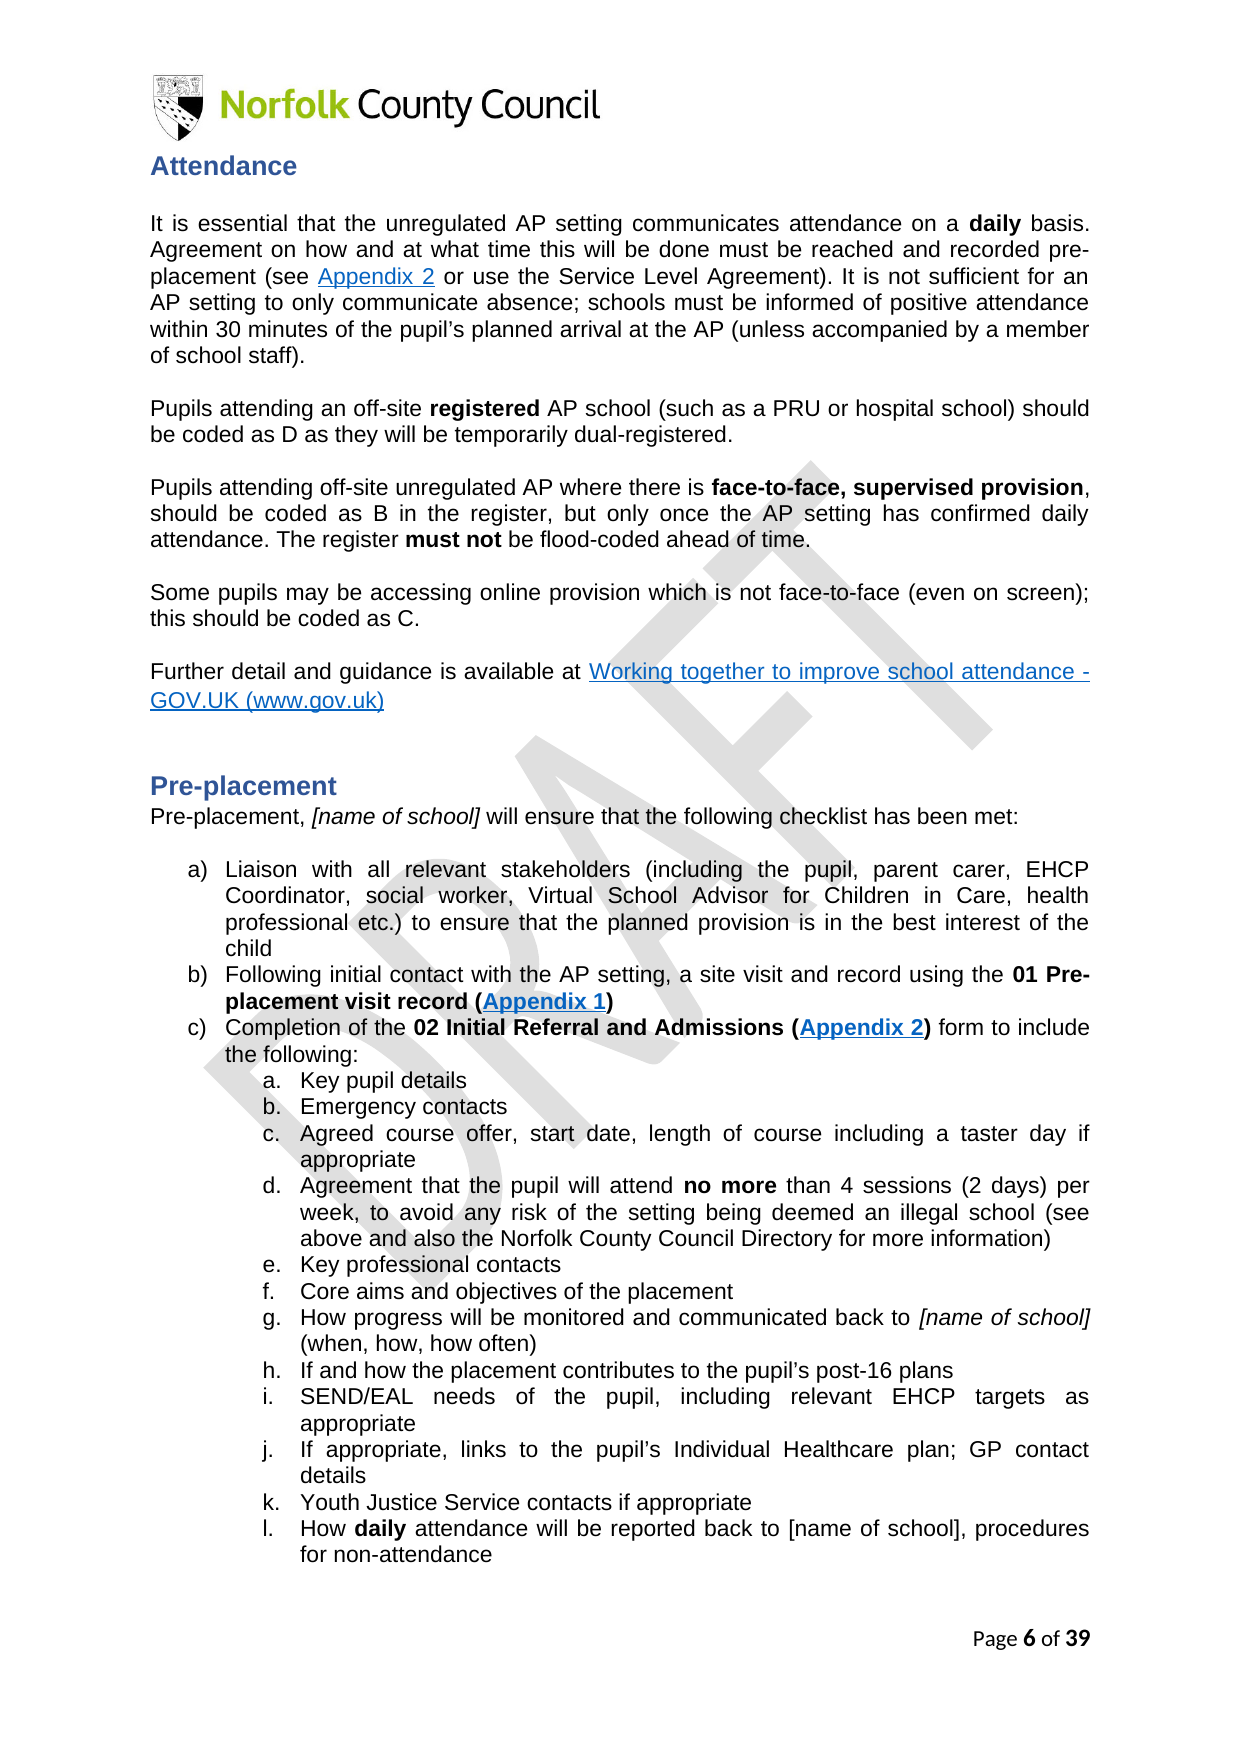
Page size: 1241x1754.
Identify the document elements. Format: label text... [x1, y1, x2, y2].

list If appropriate, links to the pupil’s Individual Healthcare plan; GP contact details [262, 1436, 1090, 1488]
list Agreement that the pupil will attend no more than 4 sessions (2 days) per week, to avoid any risk of the setting being deemed an illegal school (see above and also the Norfolk County Council Directory for more information) [262, 1172, 1090, 1251]
picture [150, 73, 603, 142]
text Some pupils may be accessing online provision which is not face-to-face (even on screen); this should be coded as C. [150, 579, 1090, 632]
list How daily attendance will be reported back to [name of school], procedures for non-attendance [262, 1515, 1090, 1568]
subtitle Attendance [150, 150, 1090, 181]
text Pupils attending an off-site registered AP school (such as a PRU or hospital school) should be coded as D as they will be temporarily dual-registered. [150, 394, 1090, 447]
list Key pupil details [262, 1067, 1090, 1093]
list Key professional contacts [262, 1251, 1090, 1278]
text Further detail and guidance is available at Working together to improve school attendance - GOV.UK (www.gov.uk) [150, 658, 1090, 713]
list Following initial contact with the AP setting, a site visit and record using the 01 Pre-placement visit record (Appendix 1) [187, 961, 1090, 1014]
text Pre-placement, [name of school] will ensure that the following checklist has been met: [150, 803, 1090, 830]
list If and how the placement contributes to the pupil’s post-16 plans [262, 1357, 1090, 1383]
list How progress will be monitored and communicated back to [name of school] (when, how, how often) [262, 1304, 1090, 1357]
subtitle Pre-placement [150, 769, 1090, 801]
list Emergency contacts [262, 1093, 1090, 1119]
list Completion of the 02 Initial Referral and Admissions (Appendix 2) form to include the following: [187, 1014, 1090, 1067]
text Pupils attending off-site unregulated AP where there is face-to-face, supervised provision, should be coded as B in the register, but only once the AP setting has confirmed daily attendance. The register must not be flood-coded ahead of time. [150, 474, 1090, 553]
list Agreed course offer, start date, length of course including a taster day if appropriate [262, 1119, 1090, 1172]
text It is essential that the unregulated AP setting communicates attendance on a daily basis. Agreement on how and at what time this will be done must be reached and recorded pre-placement (see Appendix 2 or use the Service Level Agreement). It is not sufficient for an AP setting to only communicate absence; schools must be informed of positive attendance within 30 minutes of the pupil’s planned arrival at the AP (unless accompanied by a member of school staff). [150, 210, 1090, 368]
list Core aims and objectives of the placement [262, 1278, 1090, 1304]
list Liaison with all relevant stakeholders (including the pupil, parent carer, EHCP Coordinator, social worker, Virtual School Advisor for Children in Care, health professional etc.) to ensure that the planned provision is in the best interest of the child [187, 856, 1090, 961]
list SEND/EAL needs of the pupil, including relevant EHCP targets as appropriate [262, 1383, 1090, 1436]
list Youth Justice Service contacts if appropriate [262, 1488, 1090, 1515]
